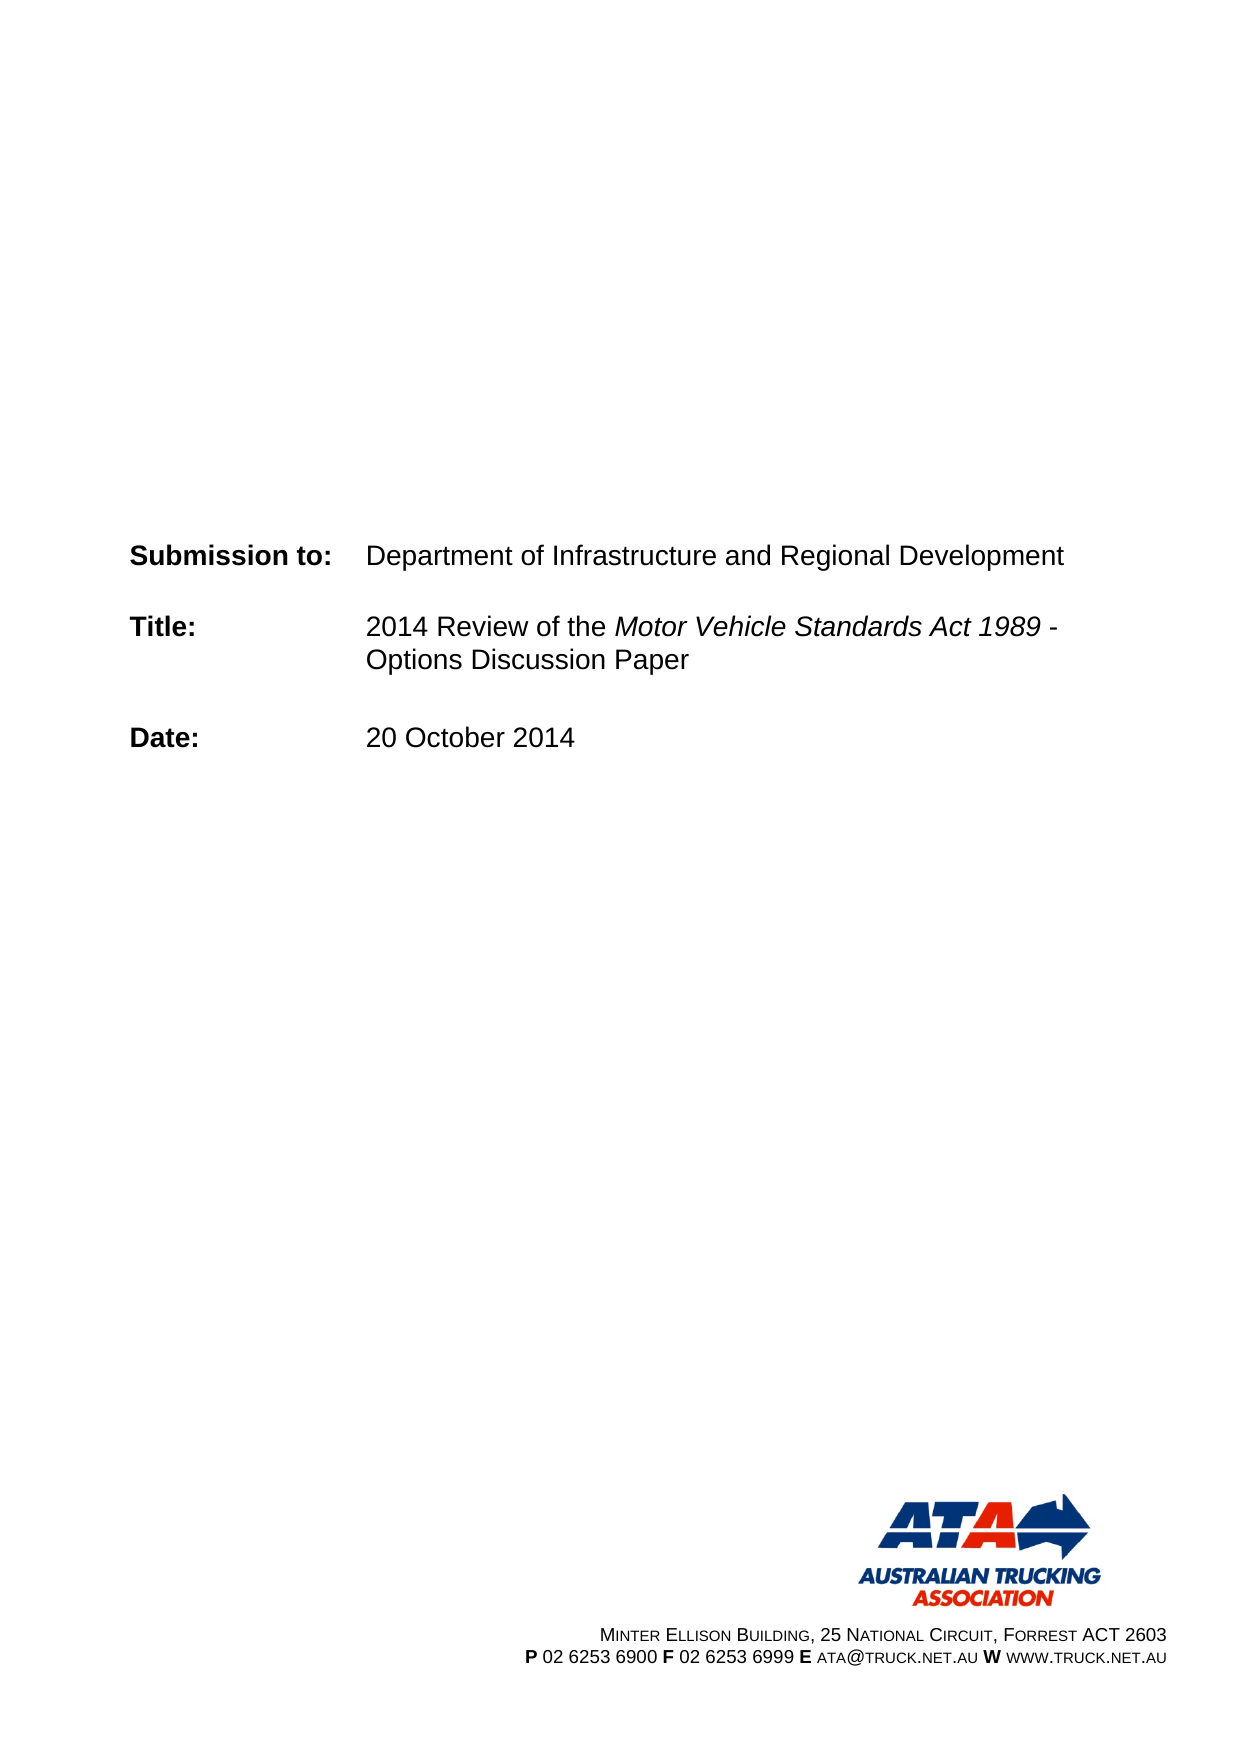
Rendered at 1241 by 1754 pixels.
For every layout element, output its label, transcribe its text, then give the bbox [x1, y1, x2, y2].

table_header Submission to: [118, 532, 354, 610]
table_header Department of Infrastructure and Regional Development [354, 532, 1107, 610]
table_cell Title: [118, 610, 354, 689]
table_cell 2014 Review of the Motor Vehicle Standards Act 1989 - Options Discussion Paper [354, 610, 1107, 689]
picture [822, 1485, 1143, 1624]
table_cell Date: [118, 689, 354, 768]
table_cell 20 October 2014 [354, 689, 1107, 768]
